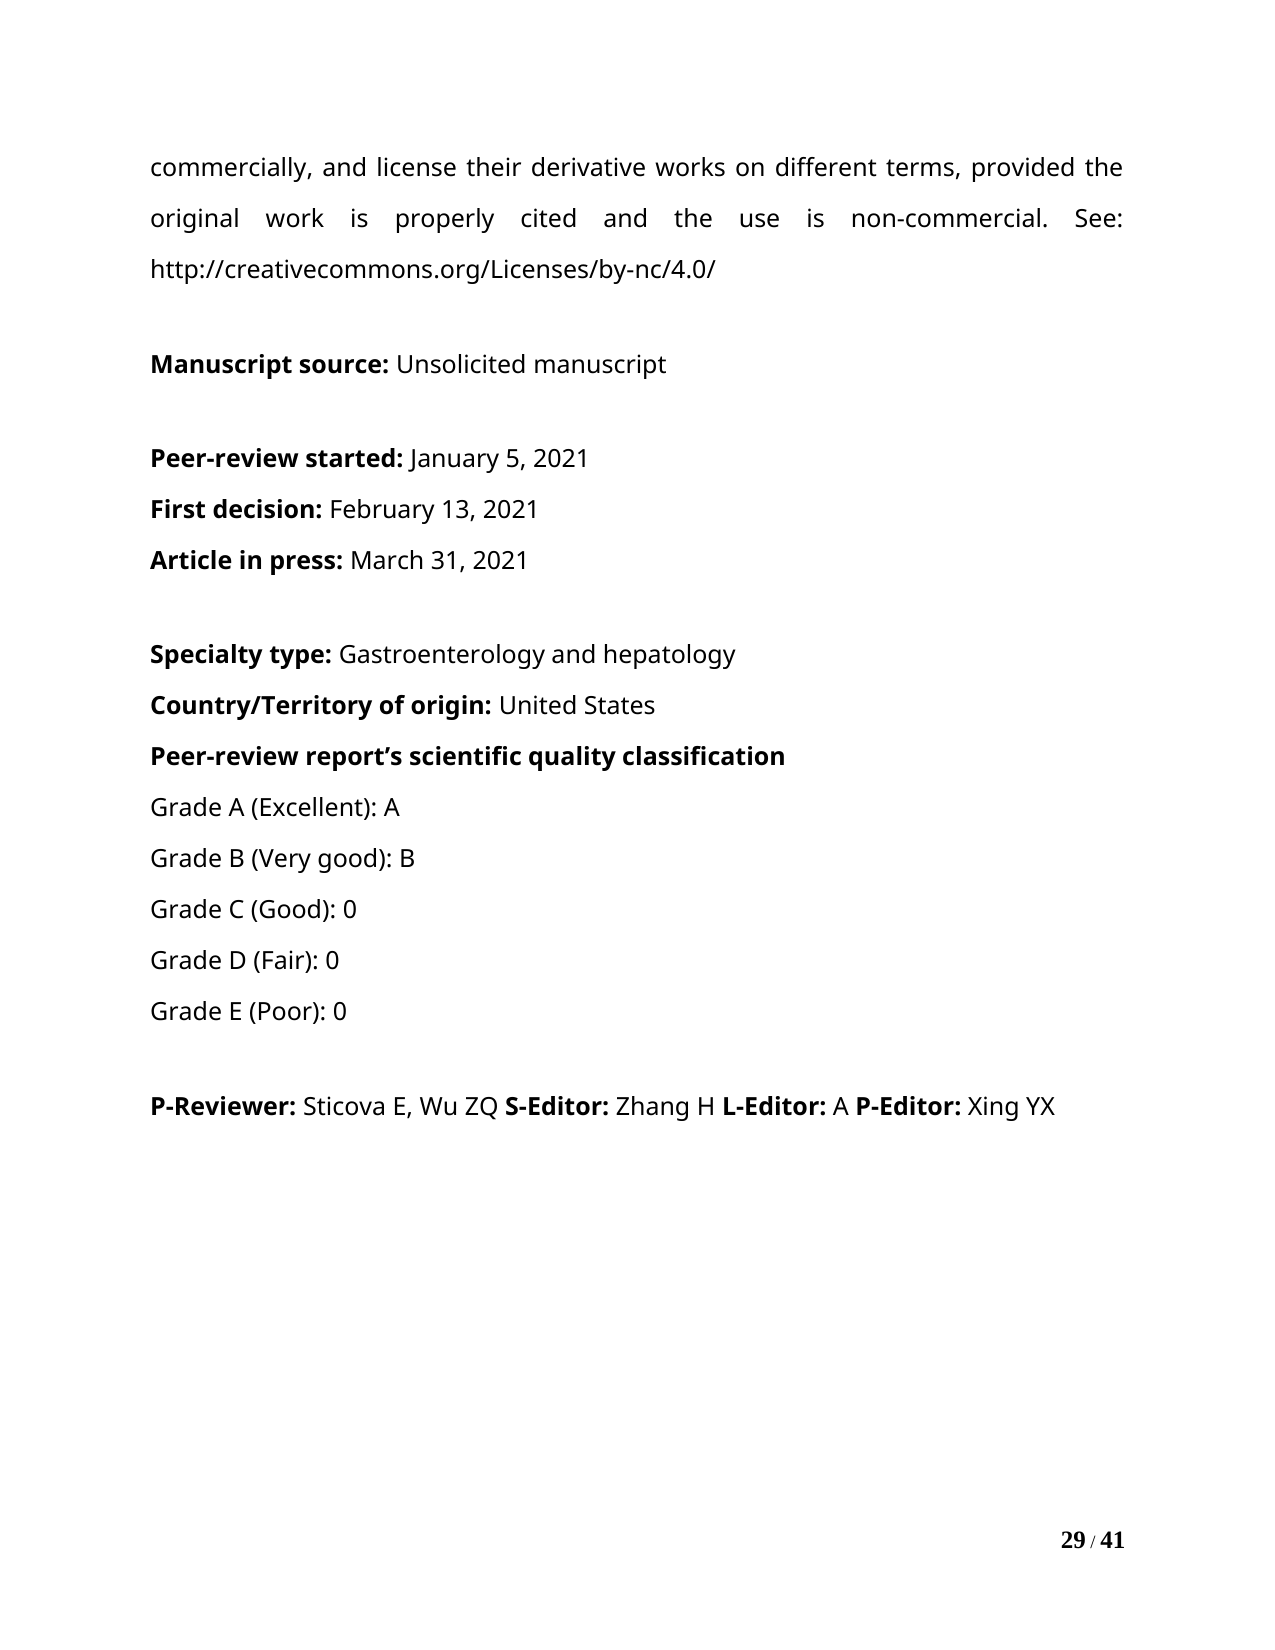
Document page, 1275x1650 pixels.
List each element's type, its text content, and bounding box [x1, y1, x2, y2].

text P-Reviewer: Sticova E, Wu ZQ S-Editor: Zhang H L-Editor: A P-Editor: Xing YX [150, 1088, 1125, 1122]
text Country/Territory of origin: United States [150, 688, 1125, 722]
text First decision: February 13, 2021 [150, 491, 1125, 526]
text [150, 150, 1125, 286]
text Peer-review started: January 5, 2021 [150, 440, 1125, 474]
text Manuscript source: Unsolicited manuscript [150, 346, 1125, 380]
text Grade C (Good): 0 [150, 892, 1125, 926]
text Specialty type: Gastroenterology and hepatology [150, 637, 1125, 671]
text Grade B (Very good): B [150, 841, 1125, 875]
text Grade D (Fair): 0 [150, 943, 1125, 977]
text Article in press: March 31, 2021 [150, 542, 1125, 577]
text Peer-review report’s scientific quality classification [150, 739, 1125, 773]
text Grade E (Poor): 0 [150, 994, 1125, 1028]
text Grade A (Excellent): A [150, 790, 1125, 824]
